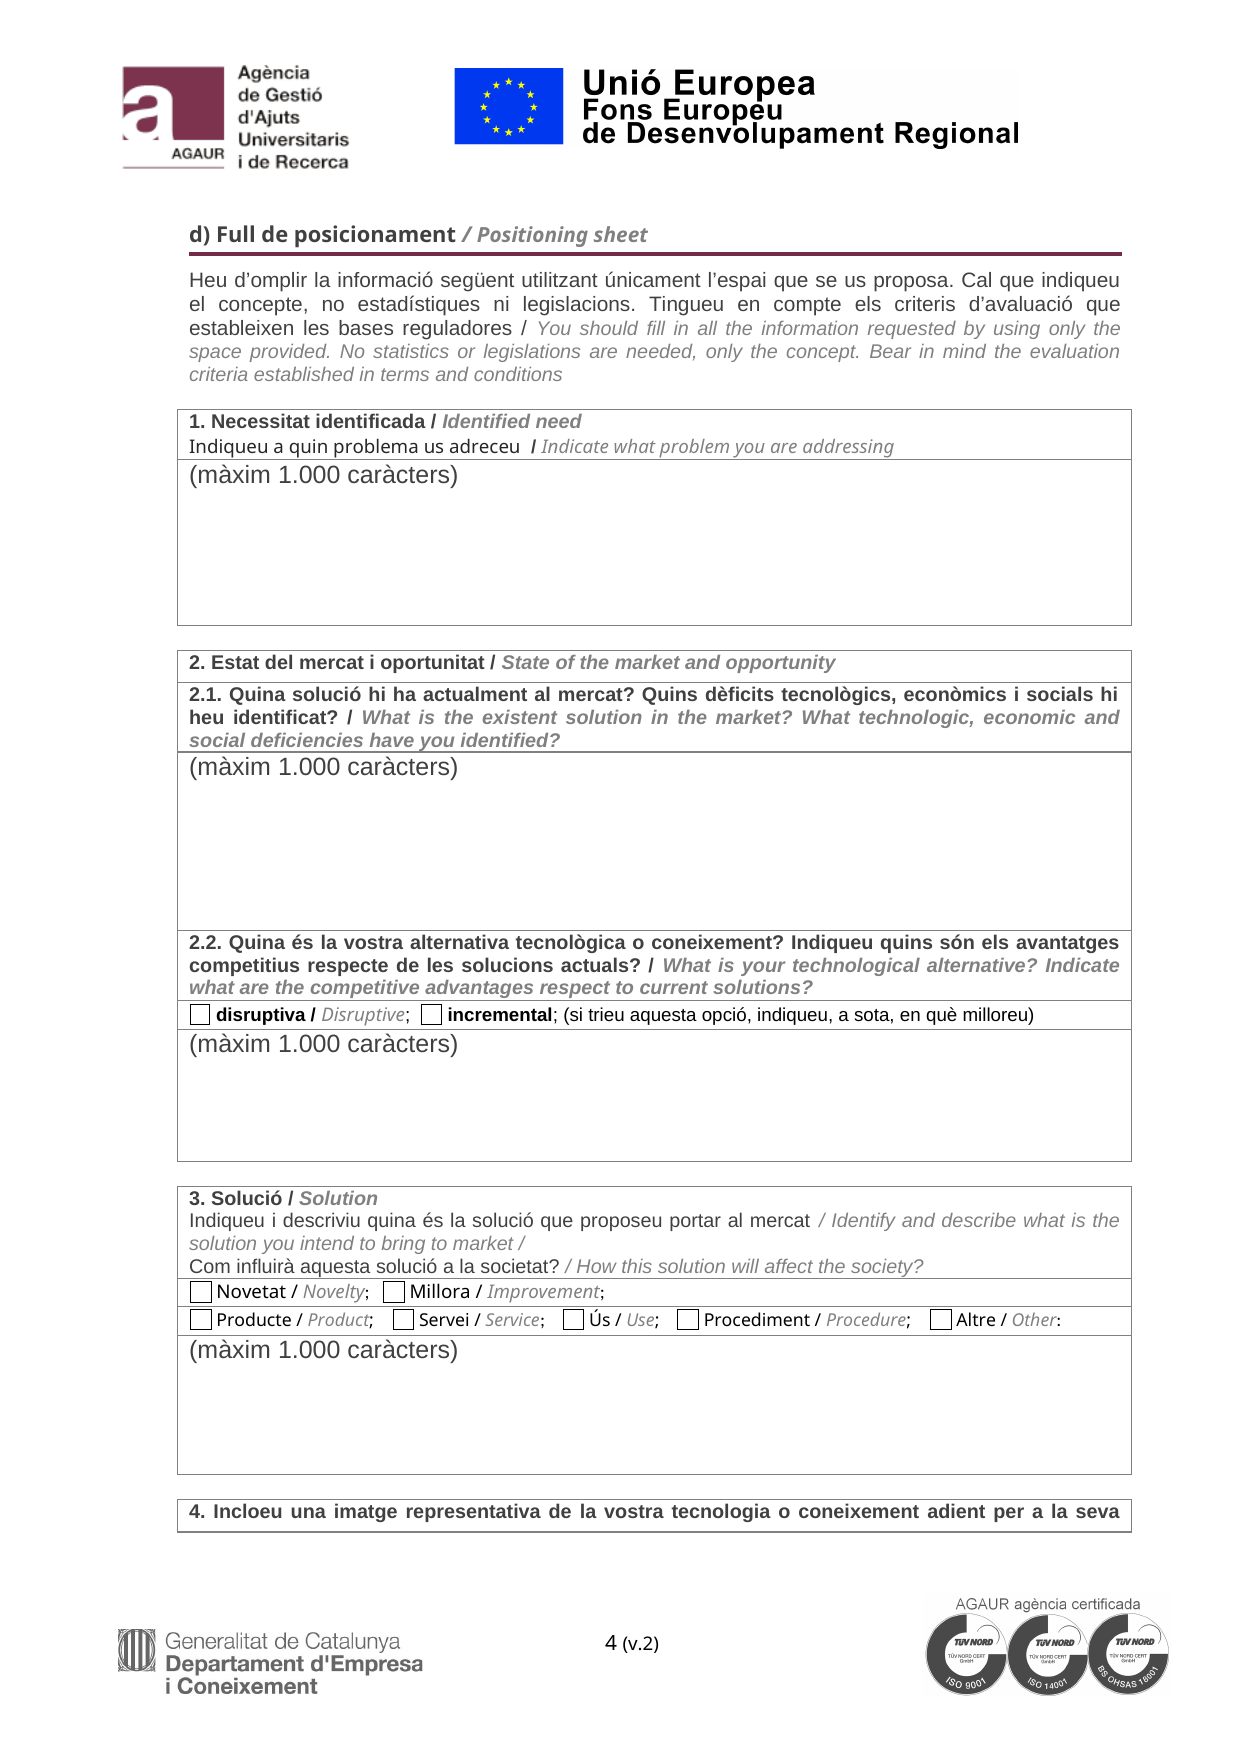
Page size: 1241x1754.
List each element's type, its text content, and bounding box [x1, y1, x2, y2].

table_cell 2.2. Quina és la vostra alternativa tecnològica o coneixement? Indiqueu quins són els avantatges competitius respecte de les solucions actuals? / What is your technological alternative? Indicate what are the competitive advantages respect to current solutions? [178, 931, 1131, 1000]
table_cell (màxim 1.000 caràcters) [178, 753, 1131, 930]
table_cell 2.1. Quina solució hi ha actualment al mercat? Quins dèficits tecnològics, econòmics i socials hi heu identificat? / What is the existent solution in the market? What technologic, economic and social deficiencies have you identified? [178, 683, 1131, 751]
table_header 1. Necessitat identificada / Identified need Indiqueu a quin problema us adreceu / Indicate what problem you are addressing [178, 410, 1131, 459]
picture [113, 54, 359, 177]
table_cell Novetat / Novelty; Millora / Improvement; [178, 1279, 1131, 1306]
picture [118, 1629, 423, 1694]
table_cell disruptiva / Disruptive; incremental; (si trieu aquesta opció, indiqueu, a sota, en què milloreu) [178, 1001, 1131, 1028]
table_header 3. Solució / Solution Indiqueu i descriviu quina és la solució que proposeu portar al mercat / Identify and describe what is the solution you intend to bring to market / Com influirà aquesta solució a la societat? / How this solution will affect the society? [178, 1187, 1131, 1277]
table_cell Producte / Product; Servei / Service; Ús / Use; Procediment / Procedure; Altre / Other: [178, 1307, 1131, 1334]
text Heu d’omplir la informació següent utilitzant únicament l’espai que se us proposa. Cal que indiqueu el concepte, no estadístiques ni legislacions. Tingueu en compte els criteris d’avaluació que estableixen les bases reguladores / You should fill in all the information requested by using only the space provided. No statistics or legislations are needed, only the concept. Bear in mind the evaluation criteria established in terms and conditions [189, 268, 1122, 385]
text d) Full de posicionament / Positioning sheet [189, 218, 1122, 252]
table_header 2. Estat del mercat i oportunitat / State of the market and opportunity [178, 651, 1131, 682]
picture [921, 1593, 1172, 1697]
table_cell (màxim 1.000 caràcters) [178, 460, 1131, 625]
table_cell (màxim 1.000 caràcters) [178, 1030, 1131, 1161]
table_cell (màxim 1.000 caràcters) [178, 1336, 1131, 1474]
picture [453, 68, 1020, 149]
